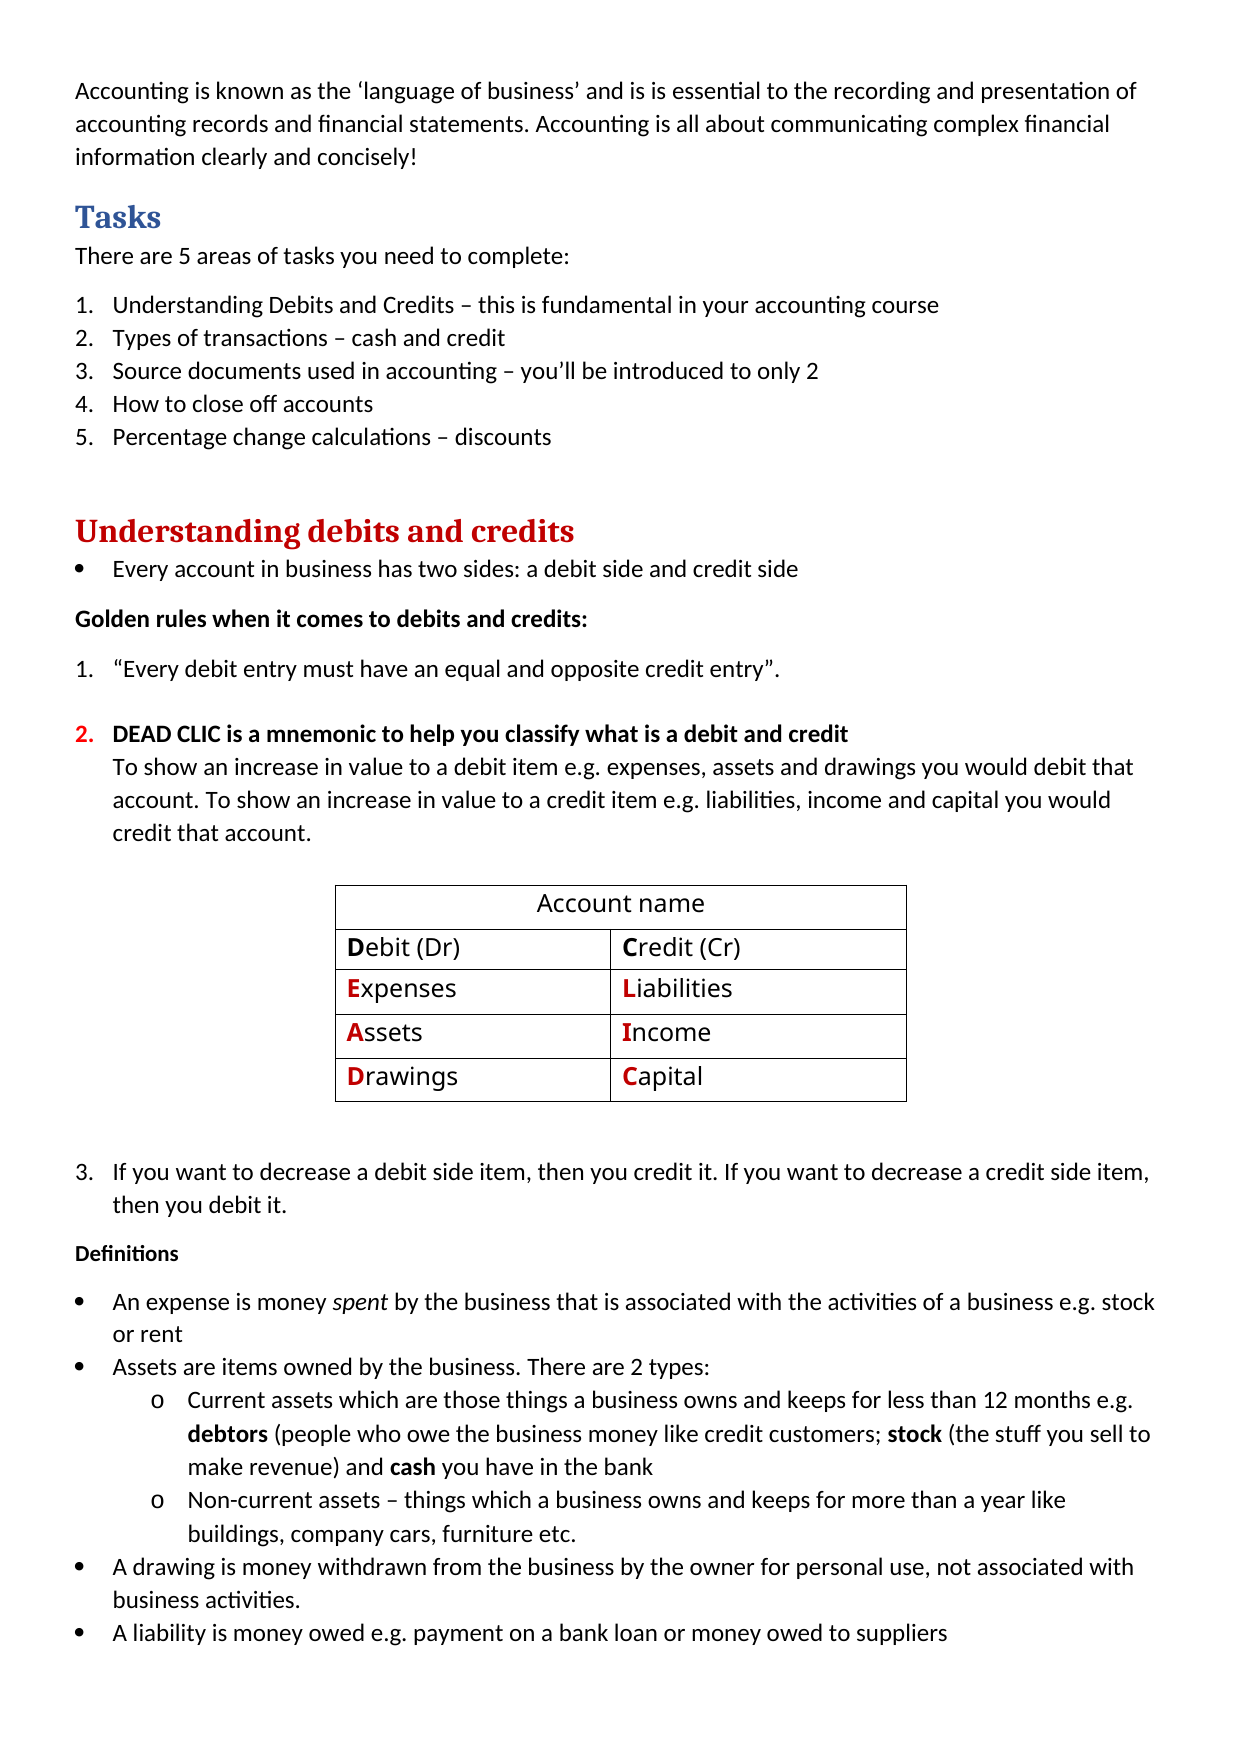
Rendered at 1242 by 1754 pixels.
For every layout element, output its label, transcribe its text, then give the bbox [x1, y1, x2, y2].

list “Every debit entry must have an equal and opposite credit entry”. [75, 653, 1167, 683]
table_cell Liabilities [611, 970, 906, 1014]
list Understanding Debits and Credits – this is fundamental in your accounting course [75, 290, 1167, 320]
text Accounting is known as the ‘language of business’ and is is essential to the recording and presentation of accounting records and financial statements. Accounting is all about communicating complex financial information clearly and concisely! [75, 75, 1167, 171]
text Golden rules when it comes to debits and credits: [75, 603, 1167, 634]
list How to close off accounts [75, 388, 1167, 419]
list Non-current assets – things which a business owns and keeps for more than a year like buildings, company cars, furniture etc. [150, 1484, 1167, 1549]
list Source documents used in accounting – you’ll be introduced to only 2 [75, 356, 1167, 386]
subtitle Tasks [75, 199, 1167, 237]
subtitle Understanding debits and credits [75, 512, 1167, 551]
table_cell Debit (Dr) [336, 930, 610, 969]
table_cell Expenses [336, 970, 610, 1014]
list Percentage change calculations – discounts [75, 421, 1167, 452]
list Every account in business has two sides: a debit side and credit side [75, 553, 1167, 584]
list A liability is money owed e.g. payment on a bank loan or money owed to suppliers [75, 1617, 1167, 1648]
table_cell Drawings [336, 1059, 610, 1101]
table_cell Capital [611, 1059, 906, 1101]
list A drawing is money withdrawn from the business by the owner for personal use, not associated with business activities. [75, 1551, 1167, 1615]
list An expense is money spent by the business that is associated with the activities of a business e.g. stock or rent [75, 1286, 1167, 1349]
text There are 5 areas of tasks you need to complete: [75, 240, 1167, 271]
table_header Account name [336, 886, 906, 929]
list Types of transactions – cash and credit [75, 323, 1167, 353]
table_cell Income [611, 1015, 906, 1058]
list If you want to decrease a debit side item, then you credit it. If you want to decrease a credit side item, then you debit it. [75, 1156, 1167, 1220]
list Current assets which are those things a business owns and keeps for less than 12 months e.g. debtors (people who owe the business money like credit customers; stock (the stuff you sell to make revenue) and cash you have in the bank [150, 1384, 1167, 1482]
list To show an increase in value to a debit item e.g. expenses, assets and drawings you would debit that account. To show an increase in value to a credit item e.g. liabilities, income and capital you would credit that account. [112, 751, 1167, 848]
list DEAD CLIC is a mnemonic to help you classify what is a debit and credit [75, 718, 1167, 749]
list Assets are items owned by the business. There are 2 types: [75, 1351, 1167, 1382]
text Definitions [75, 1239, 1167, 1267]
table_cell Assets [336, 1015, 610, 1058]
table_cell Credit (Cr) [611, 930, 906, 969]
